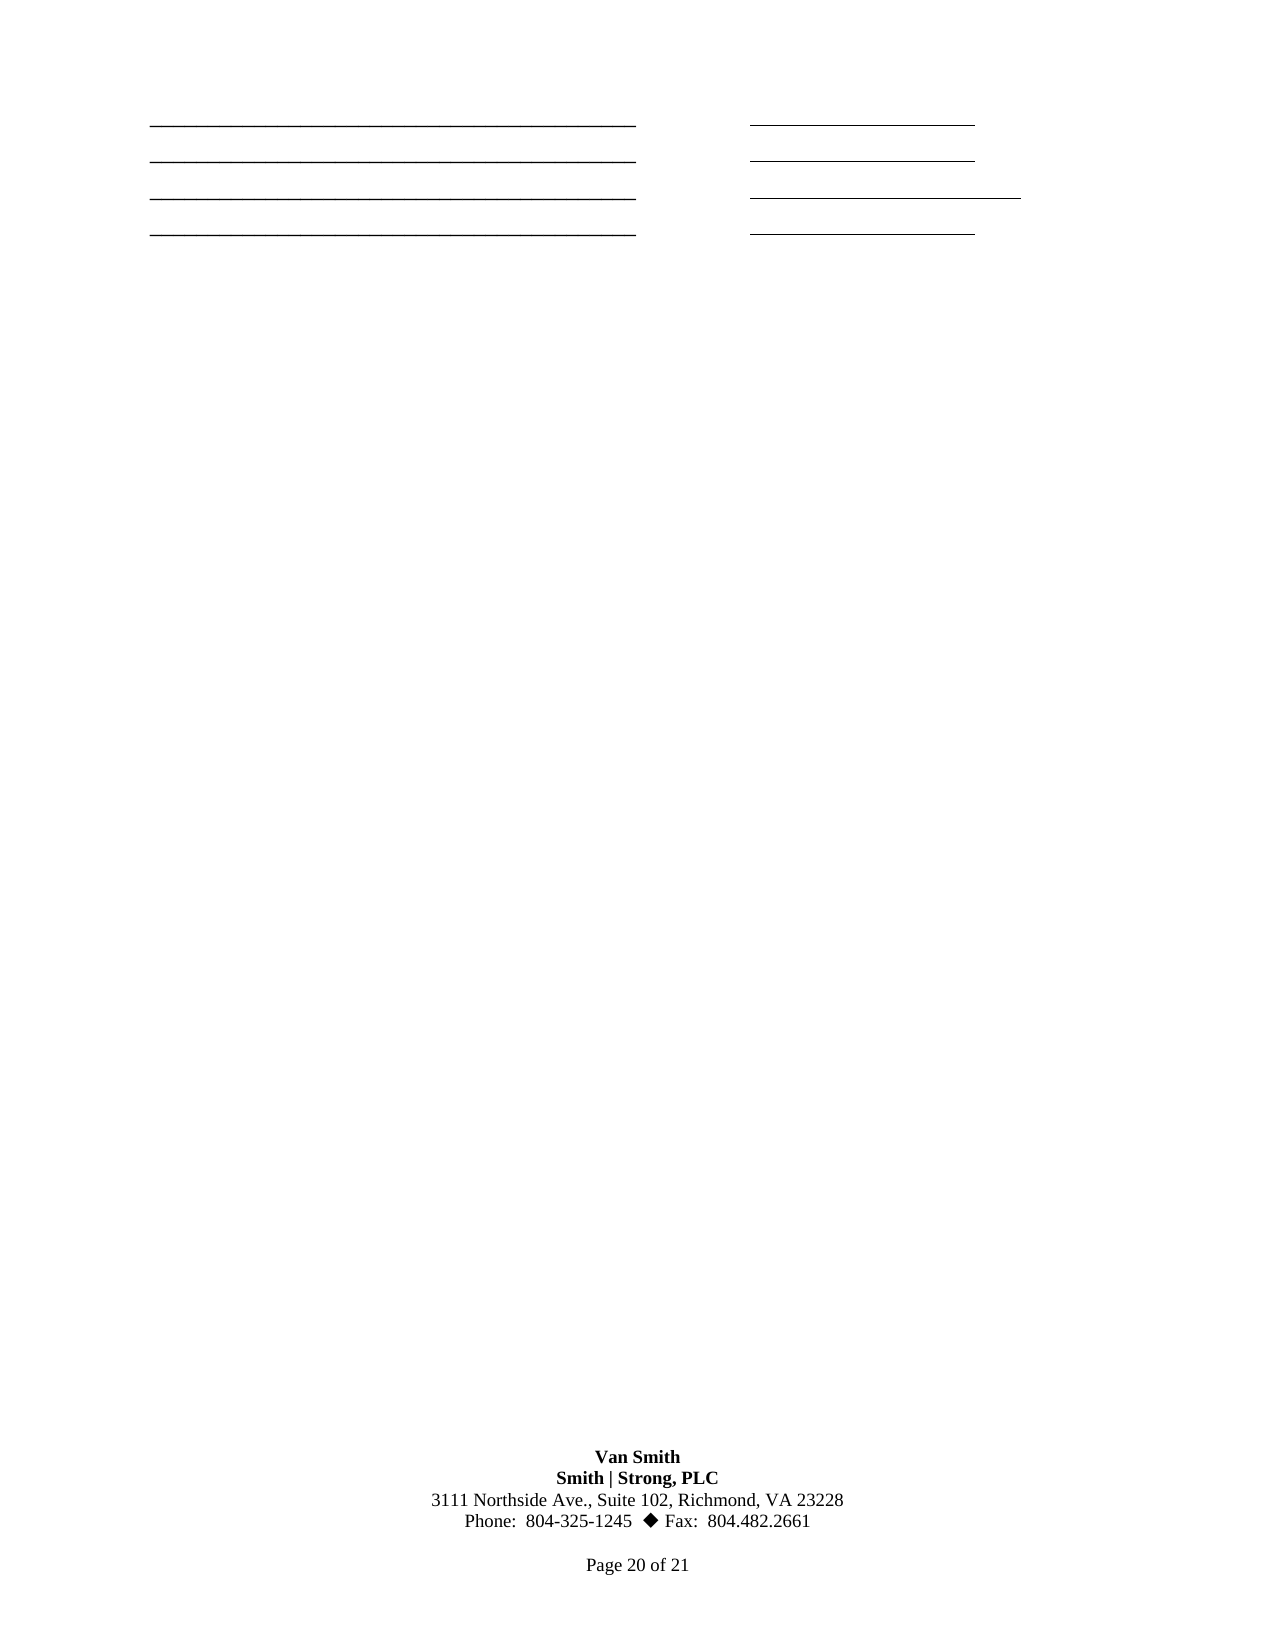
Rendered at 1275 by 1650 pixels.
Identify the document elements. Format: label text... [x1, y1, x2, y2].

text __________________________________________ [150, 177, 1200, 201]
text __________________________________________ [150, 213, 1200, 237]
text __________________________________________ [150, 140, 1200, 164]
text __________________________________________ [150, 104, 1200, 128]
